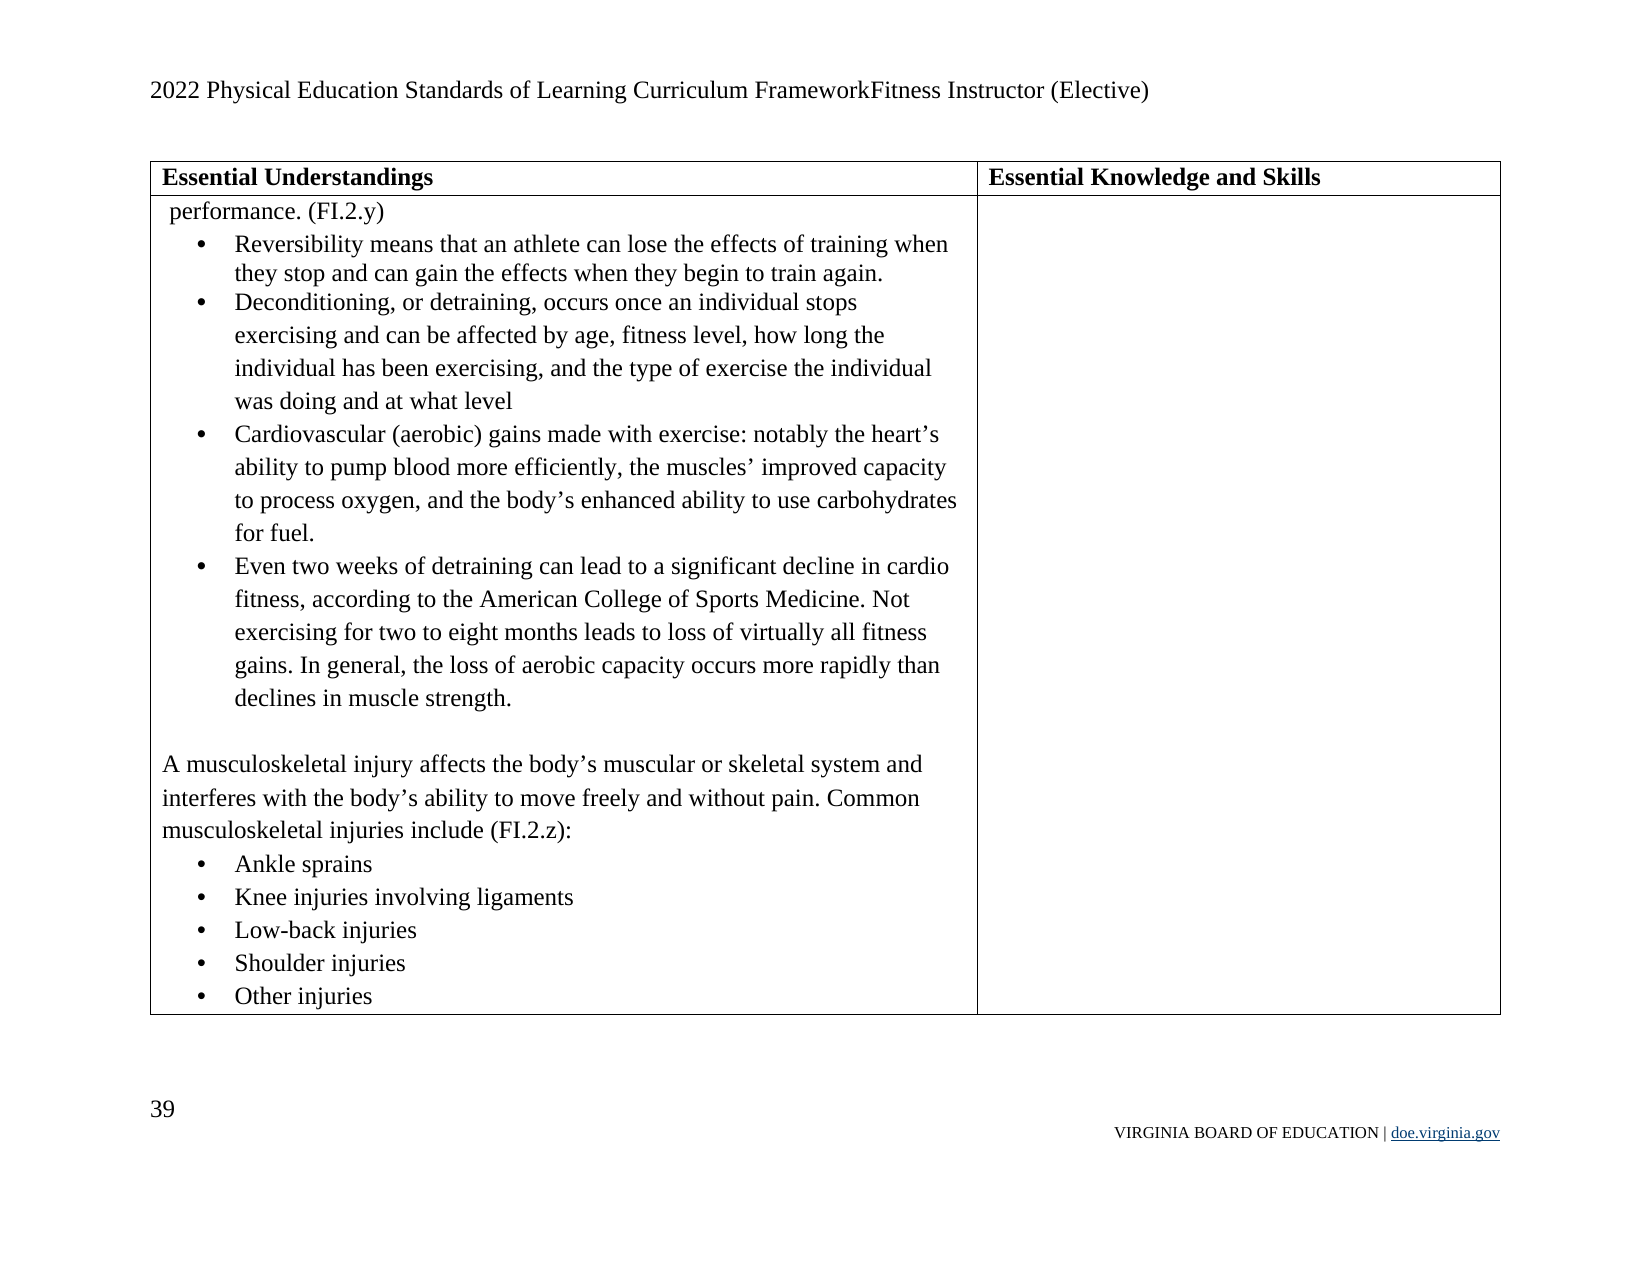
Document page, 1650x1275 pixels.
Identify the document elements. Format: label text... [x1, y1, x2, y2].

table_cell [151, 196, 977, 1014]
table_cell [978, 196, 1500, 1014]
table_header Essential Knowledge and Skills [978, 162, 1500, 195]
table_header Essential Understandings [151, 162, 977, 195]
